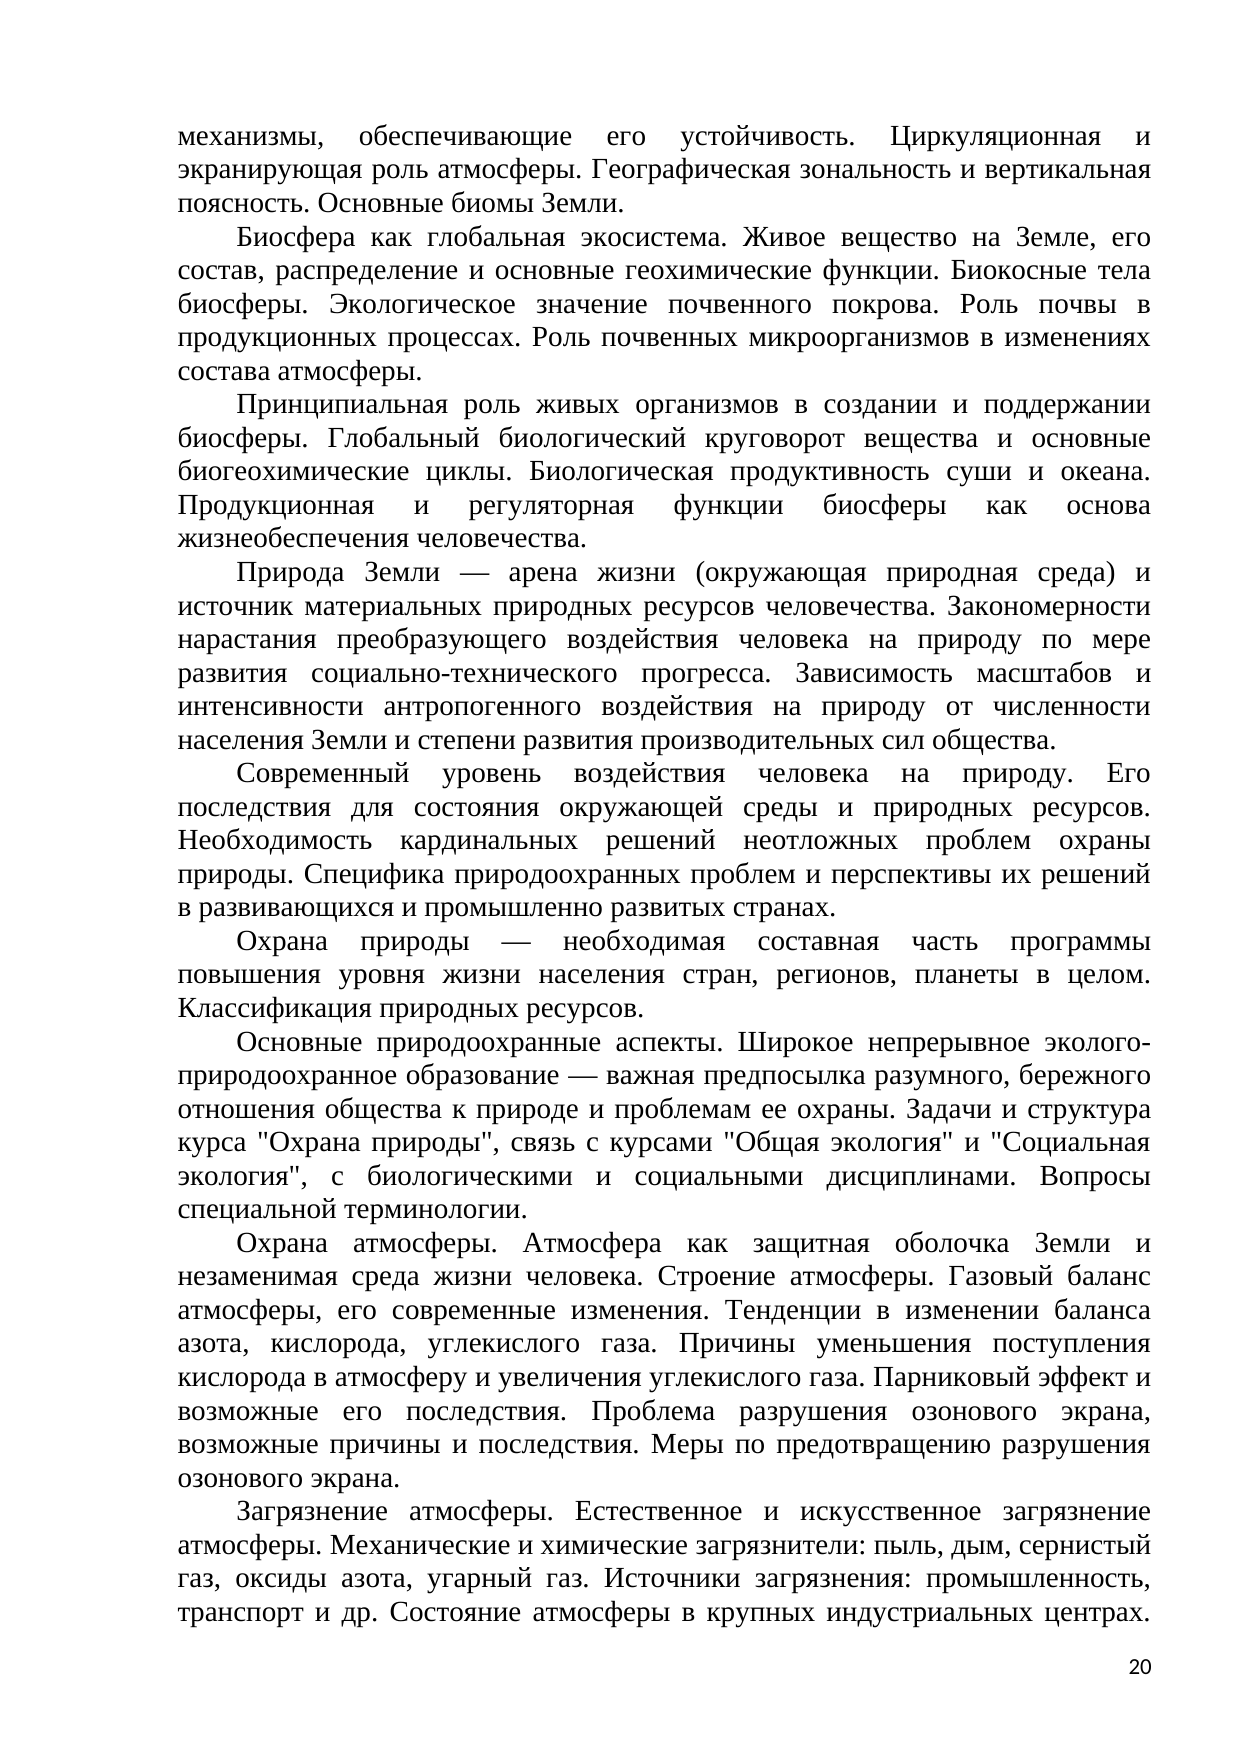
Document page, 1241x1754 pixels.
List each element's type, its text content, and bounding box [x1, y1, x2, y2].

subtitle Охрана атмосферы. Атмосфера как защитная оболочка Земли и незаменимая среда жизни человека. Строение атмосферы. Газовый баланс атмосферы, его современные изменения. Тенденции в изменении баланса азота, кислорода, углекислого газа. Причины уменьшения поступления кислорода в атмосферу и увеличения углекислого газа. Парниковый эффект и возможные его последствия. Проблема разрушения озонового экрана, возможные причины и последствия. Меры по предотвращению разрушения озонового экрана. [177, 1225, 1152, 1493]
text Принципиальная роль живых организмов в создании и поддержании биосферы. Глобальный биологический круговорот вещества и основные биогеохимические циклы. Биологическая продуктивность суши и океана. Продукционная и регуляторная функции биосферы как основа жизнеобеспечения человечества. [177, 386, 1152, 554]
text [177, 118, 1152, 219]
list Охрана природы — необходимая составная часть программы повышения уровня жизни населения стран, регионов, планеты в целом. Классификация природных ресурсов. [177, 923, 1152, 1024]
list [177, 1493, 1152, 1627]
text Биосфера как глобальная экосистема. Живое вещество на Земле, его состав, распределение и основные геохимические функции. Биокосные тела биосферы. Экологическое значение почвенного покрова. Роль почвы в продукционных процессах. Роль почвенных микроорганизмов в изменениях состава атмосферы. [177, 219, 1152, 386]
list Природа Земли — арена жизни (окружающая природная среда) и источник материальных природных ресурсов человечества. Закономерности нарастания преобразующего воздействия человека на природу по мере развития социально-технического прогресса. Зависимость масштабов и интенсивности антропогенного воздействия на природу от численности населения Земли и степени развития производительных сил общества. [177, 554, 1152, 755]
list Современный уровень воздействия человека на природу. Его последствия для состояния окружающей среды и природных ресурсов. Необходимость кардинальных решений неотложных проблем охраны природы. Специфика природоохранных проблем и перспективы их решений в развивающихся и промышленно развитых странах. [177, 755, 1152, 923]
list Основные природоохранные аспекты. Широкое непрерывное эколого-природоохранное образование — важная предпосылка разумного, бережного отношения общества к природе и проблемам ее охраны. Задачи и структура курса "Охрана природы", связь с курсами "Общая экология" и "Социальная экология", с биологическими и социальными дисциплинами. Вопросы специальной терминологии. [177, 1024, 1152, 1225]
